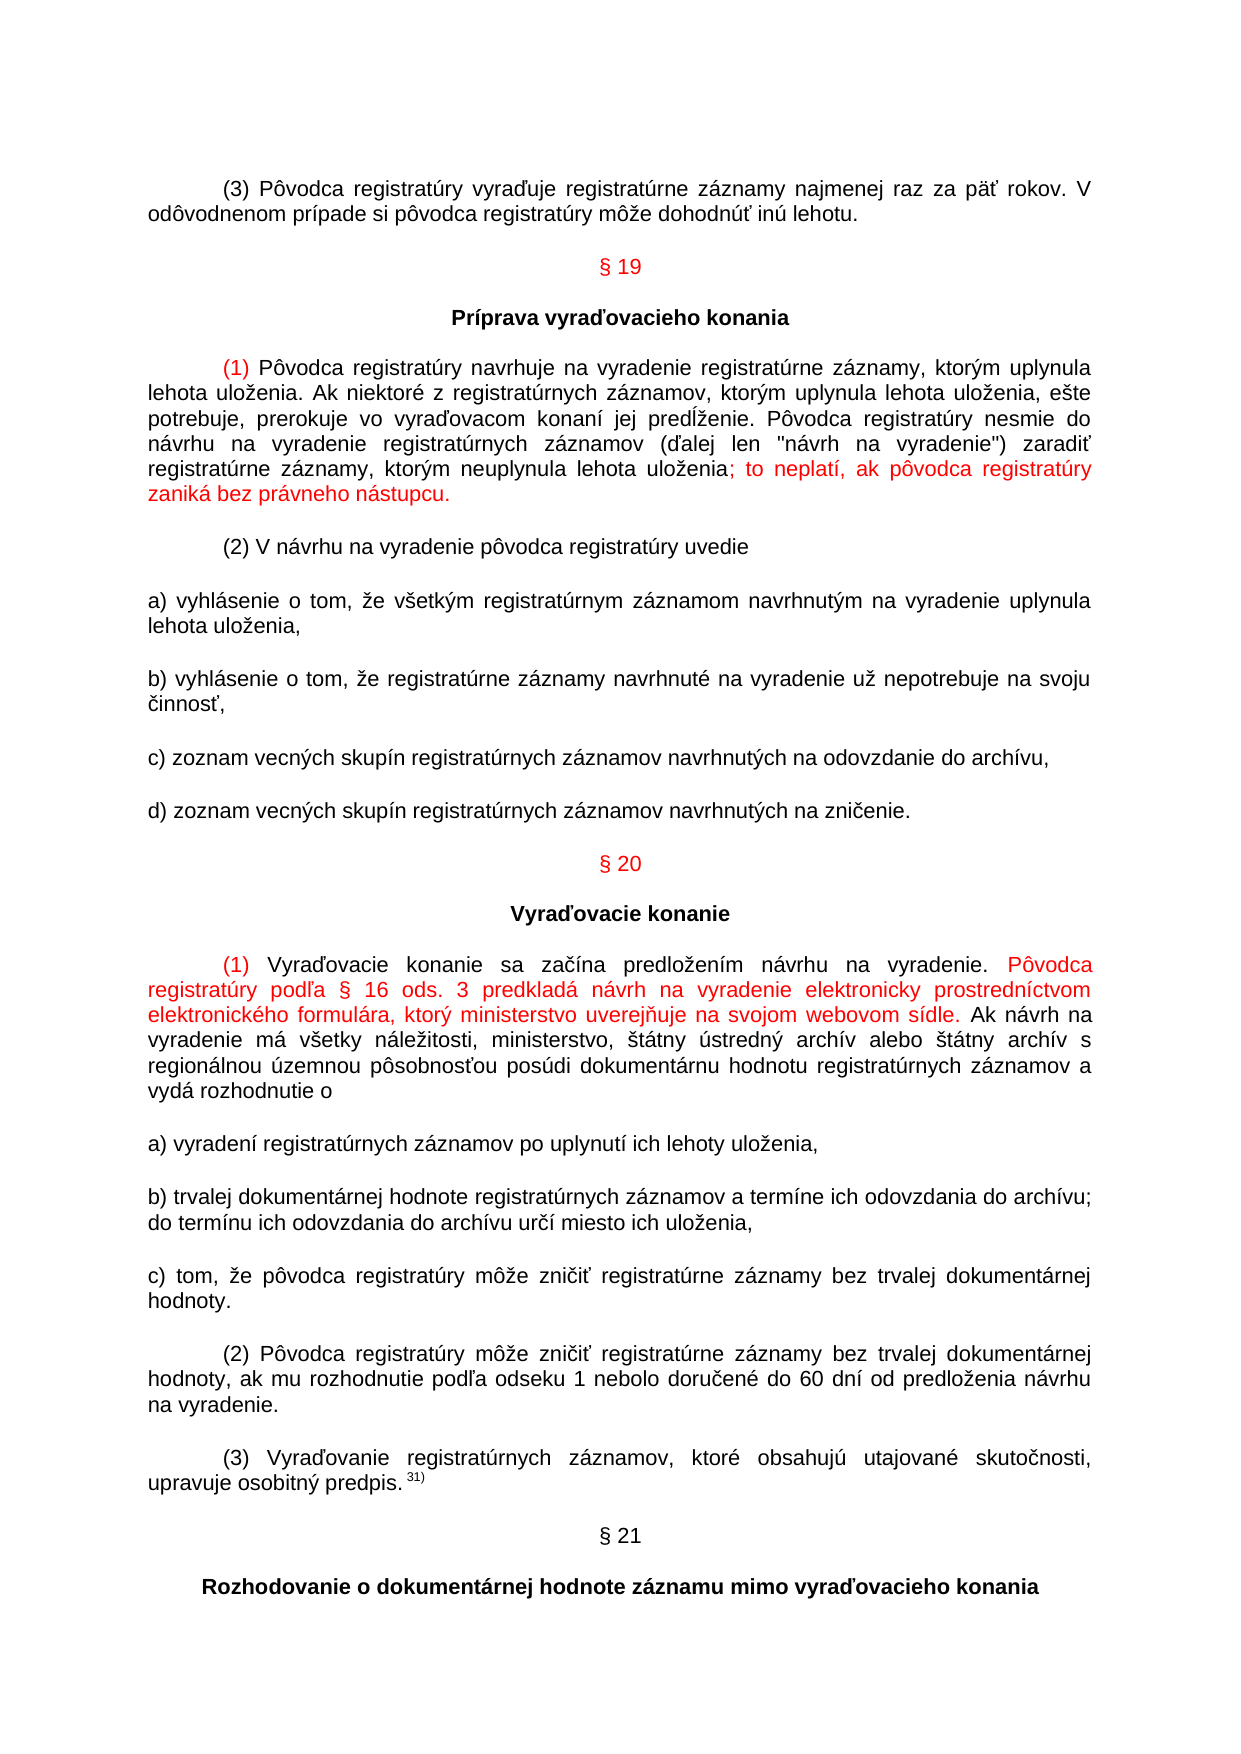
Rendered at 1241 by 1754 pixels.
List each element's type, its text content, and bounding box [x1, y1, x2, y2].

text b) vyhlásenie o tom, že registratúrne záznamy navrhnuté na vyradenie už nepotrebuje na svoju činnosť, [148, 666, 1092, 716]
text (3) Pôvodca registratúry vyraďuje registratúrne záznamy najmenej raz za päť rokov. V odôvodnenom prípade si pôvodca registratúry môže dohodnúť inú lehotu. [148, 176, 1092, 226]
text § 21 [148, 1523, 1092, 1548]
text d) zoznam vecných skupín registratúrnych záznamov navrhnutých na zničenie. [148, 798, 1092, 823]
text (1) Pôvodca registratúry navrhuje na vyradenie registratúrne záznamy, ktorým uplynula lehota uloženia. Ak niektoré z registratúrnych záznamov, ktorým uplynula lehota uloženia, ešte potrebuje, prerokuje vo vyraďovacom konaní jej predĺženie. Pôvodca registratúry nesmie do návrhu na vyradenie registratúrnych záznamov (ďalej len "návrh na vyradenie") zaradiť registratúrne záznamy, ktorým neuplynula lehota uloženia; to neplatí, ak pôvodca registratúry zaniká bez právneho nástupcu. [148, 355, 1092, 506]
text a) vyradení registratúrnych záznamov po uplynutí ich lehoty uloženia, [148, 1131, 1092, 1156]
text § 19 [148, 254, 1092, 279]
text (2) V návrhu na vyradenie pôvodca registratúry uvedie [148, 534, 1092, 559]
text a) vyhlásenie o tom, že všetkým registratúrnym záznamom navrhnutým na vyradenie uplynula lehota uloženia, [148, 587, 1092, 638]
text Vyraďovacie konanie [148, 901, 1092, 926]
text § 20 [148, 851, 1092, 876]
text (3) Vyraďovanie registratúrnych záznamov, ktoré obsahujú utajované skutočnosti, upravuje osobitný predpis. 31) [148, 1445, 1092, 1495]
text Rozhodovanie o dokumentárnej hodnote záznamu mimo vyraďovacieho konania [148, 1573, 1092, 1599]
text Príprava vyraďovacieho konania [148, 304, 1092, 330]
text (1) Vyraďovacie konanie sa začína predložením návrhu na vyradenie. Pôvodca registratúry podľa § 16 ods. 3 predkladá návrh na vyradenie elektronicky prostredníctvom elektronického formulára, ktorý ministerstvo uverejňuje na svojom webovom sídle. Ak návrh na vyradenie má všetky náležitosti, ministerstvo, štátny ústredný archív alebo štátny archív s regionálnou územnou pôsobnosťou posúdi dokumentárnu hodnotu registratúrnych záznamov a vydá rozhodnutie o [148, 952, 1092, 1103]
text c) tom, že pôvodca registratúry môže zničiť registratúrne záznamy bez trvalej dokumentárnej hodnoty. [148, 1263, 1092, 1313]
text c) zoznam vecných skupín registratúrnych záznamov navrhnutých na odovzdanie do archívu, [148, 744, 1092, 769]
text b) trvalej dokumentárnej hodnote registratúrnych záznamov a termíne ich odovzdania do archívu; do termínu ich odovzdania do archívu určí miesto ich uloženia, [148, 1184, 1092, 1234]
text (2) Pôvodca registratúry môže zničiť registratúrne záznamy bez trvalej dokumentárnej hodnoty, ak mu rozhodnutie podľa odseku 1 nebolo doručené do 60 dní od predloženia návrhu na vyradenie. [148, 1341, 1092, 1417]
